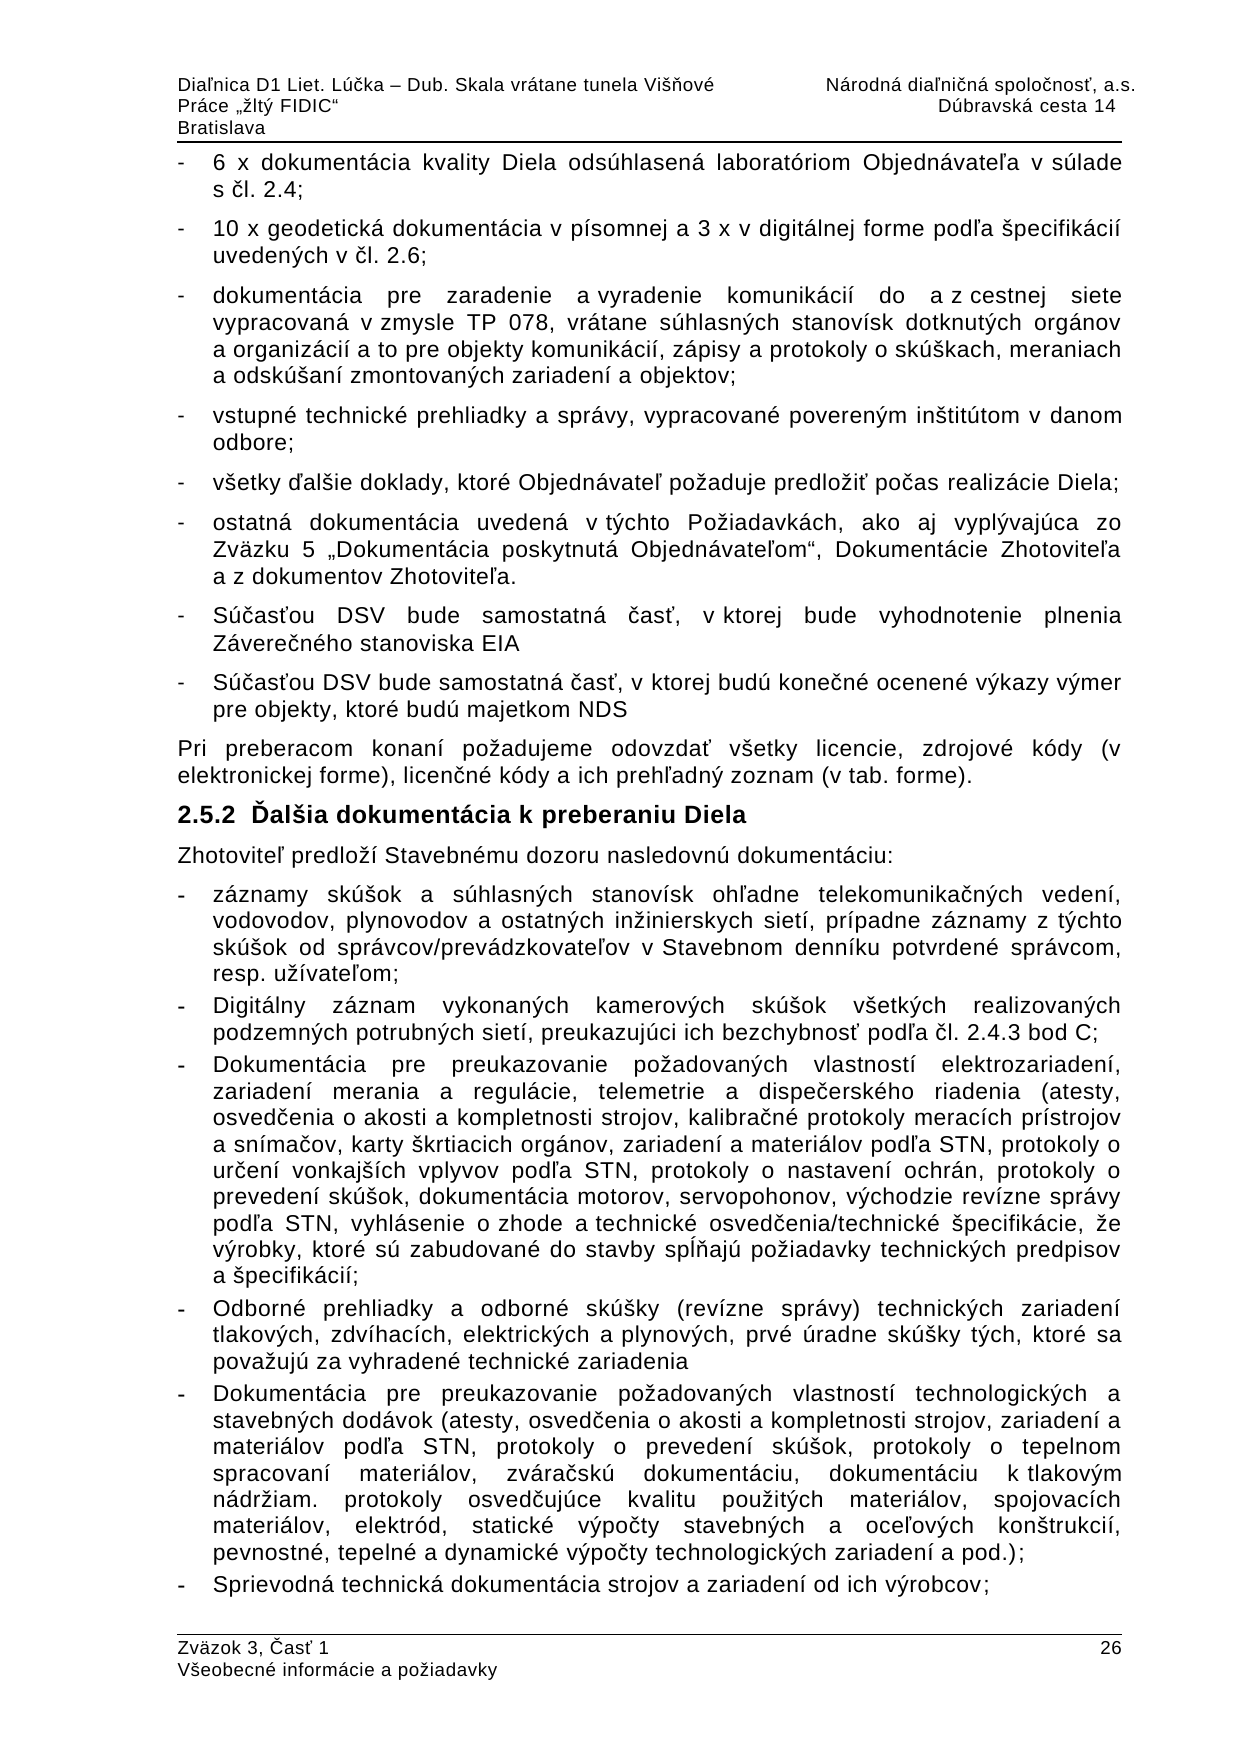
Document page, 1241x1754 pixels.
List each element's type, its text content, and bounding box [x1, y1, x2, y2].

list Dokumentácia pre preukazovanie požadovaných vlastností technologických a stavebných dodávok (atesty, osvedčenia o akosti a kompletnosti strojov, zariadení a materiálov podľa STN, protokoly o prevedení skúšok, protokoly o tepelnom spracovaní materiálov, zváračskú dokumentáciu, dokumentáciu k tlakovým nádržiam. protokoly osvedčujúce kvalitu použitých materiálov, spojovacích materiálov, elektród, statické výpočty stavebných a oceľových konštrukcií, pevnostné, tepelné a dynamické výpočty technologických zariadení a pod.); [177, 1380, 1122, 1565]
list Sprievodná technická dokumentácia strojov a zariadení od ich výrobcov; [177, 1571, 1122, 1598]
list ostatná dokumentácia uvedená v týchto Požiadavkách, ako aj vyplývajúca zo Zväzku 5 „Dokumentácia poskytnutá Objednávateľom“, Dokumentácie Zhotoviteľa a z dokumentov Zhotoviteľa. [177, 508, 1122, 589]
list 10 x geodetická dokumentácia v písomnej a 3 x v digitálnej forme podľa špecifikácií uvedených v čl. 2.6; [177, 214, 1122, 269]
list záznamy skúšok a súhlasných stanovísk ohľadne telekomunikačných vedení, vodovodov, plynovodov a ostatných inžinierskych sietí, prípadne záznamy z týchto skúšok od správcov/prevádzkovateľov v Stavebnom denníku potvrdené správcom, resp. užívateľom; [177, 881, 1122, 986]
list Súčasťou DSV bude samostatná časť, v ktorej bude vyhodnotenie plnenia Záverečného stanoviska EIA [177, 602, 1122, 656]
list Súčasťou DSV bude samostatná časť, v ktorej budú konečné ocenené výkazy výmer pre objekty, ktoré budú majetkom NDS [177, 668, 1122, 723]
list 6 x dokumentácia kvality Diela odsúhlasená laboratóriom Objednávateľa v súlade s čl. 2.4; [177, 148, 1122, 202]
subtitle 2.5.2 Ďalšia dokumentácia k preberaniu Diela [177, 801, 1122, 829]
list Odborné prehliadky a odborné skúšky (revízne správy) technických zariadení tlakových, zdvíhacích, elektrických a plynových, prvé úradne skúšky tých, ktoré sa považujú za vyhradené technické zariadenia [177, 1295, 1122, 1374]
list všetky ďalšie doklady, ktoré Objednávateľ požaduje predložiť počas realizácie Diela; [177, 468, 1122, 496]
text Pri preberacom konaní požadujeme odovzdať všetky licencie, zdrojové kódy (v elektronickej forme), licenčné kódy a ich prehľadný zoznam (v tab. forme). [177, 735, 1122, 788]
list Digitálny záznam vykonaných kamerových skúšok všetkých realizovaných podzemných potrubných sietí, preukazujúci ich bezchybnosť podľa čl. 2.4.3 bod C; [177, 992, 1122, 1045]
list dokumentácia pre zaradenie a vyradenie komunikácií do a z cestnej siete vypracovaná v zmysle TP 078, vrátane súhlasných stanovísk dotknutých orgánov a organizácií a to pre objekty komunikácií, zápisy a protokoly o skúškach, meraniach a odskúšaní zmontovaných zariadení a objektov; [177, 281, 1122, 388]
list Dokumentácia pre preukazovanie požadovaných vlastností elektrozariadení, zariadení merania a regulácie, telemetrie a dispečerského riadenia (atesty, osvedčenia o akosti a kompletnosti strojov, kalibračné protokoly meracích prístrojov a snímačov, karty škrtiacich orgánov, zariadení a materiálov podľa STN, protokoly o určení vonkajších vplyvov podľa STN, protokoly o nastavení ochrán, protokoly o prevedení skúšok, dokumentácia motorov, servopohonov, východzie revízne správy podľa STN, vyhlásenie o zhode a technické osvedčenia/technické špecifikácie, že výrobky, ktoré sú zabudované do stavby spĺňajú požiadavky technických predpisov a špecifikácií; [177, 1051, 1122, 1289]
text Zhotoviteľ predloží Stavebnému dozoru nasledovnú dokumentáciu: [177, 842, 1122, 868]
list vstupné technické prehliadky a správy, vypracované povereným inštitútom v danom odbore; [177, 401, 1122, 455]
